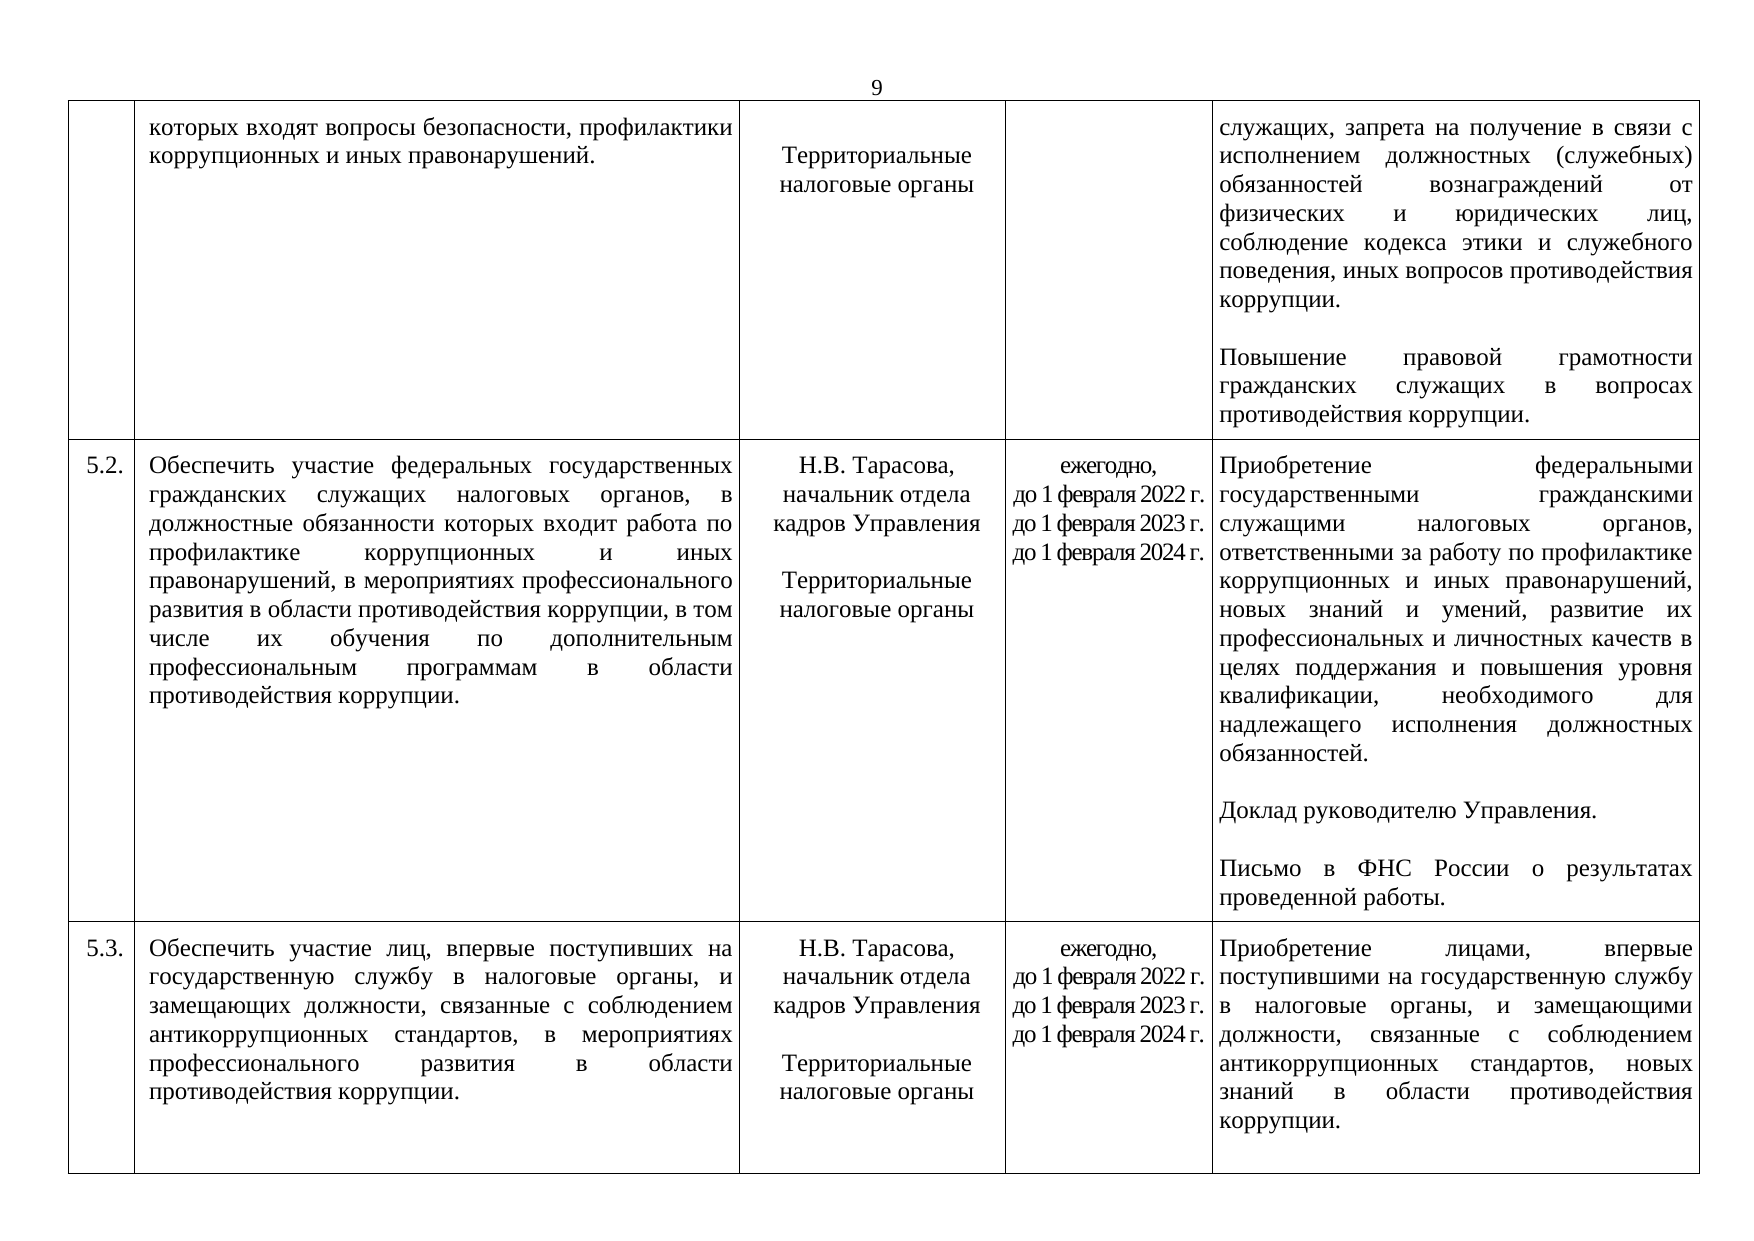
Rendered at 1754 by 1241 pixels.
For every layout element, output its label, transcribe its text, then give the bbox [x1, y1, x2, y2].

table_cell [69, 922, 134, 1173]
table_cell ежегодно, до 1 февраля 2022 г. до 1 февраля 2023 г. до 1 февраля 2024 г. [1006, 440, 1212, 921]
table_cell [69, 440, 134, 921]
table_cell Н.В. Тарасова, начальник отдела кадров Управления Территориальные налоговые органы [740, 440, 1005, 921]
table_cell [135, 922, 739, 1173]
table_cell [1213, 101, 1699, 439]
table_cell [1213, 922, 1699, 1173]
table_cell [1006, 101, 1212, 439]
table_cell [69, 101, 134, 439]
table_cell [740, 101, 1005, 439]
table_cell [740, 922, 1005, 1173]
table_cell Приобретение федеральными государственными гражданскими служащими налоговых органов, ответственными за работу по профилактике коррупционных и иных правонарушений, новых знаний и умений, развитие их профессиональных и личностных качеств в целях поддержания и повышения уровня квалификации, необходимого для надлежащего исполнения должностных обязанностей. Доклад руководителю Управления. Письмо в ФНС России о результатах проведенной работы. [1213, 440, 1699, 921]
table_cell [135, 101, 739, 439]
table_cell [1006, 922, 1212, 1173]
table_cell Обеспечить участие федеральных государственных гражданских служащих налоговых органов, в должностные обязанности которых входит работа по профилактике коррупционных и иных правонарушений, в мероприятиях профессионального развития в области противодействия коррупции, в том числе их обучения по дополнительным профессиональным программам в области противодействия коррупции. [135, 440, 739, 921]
